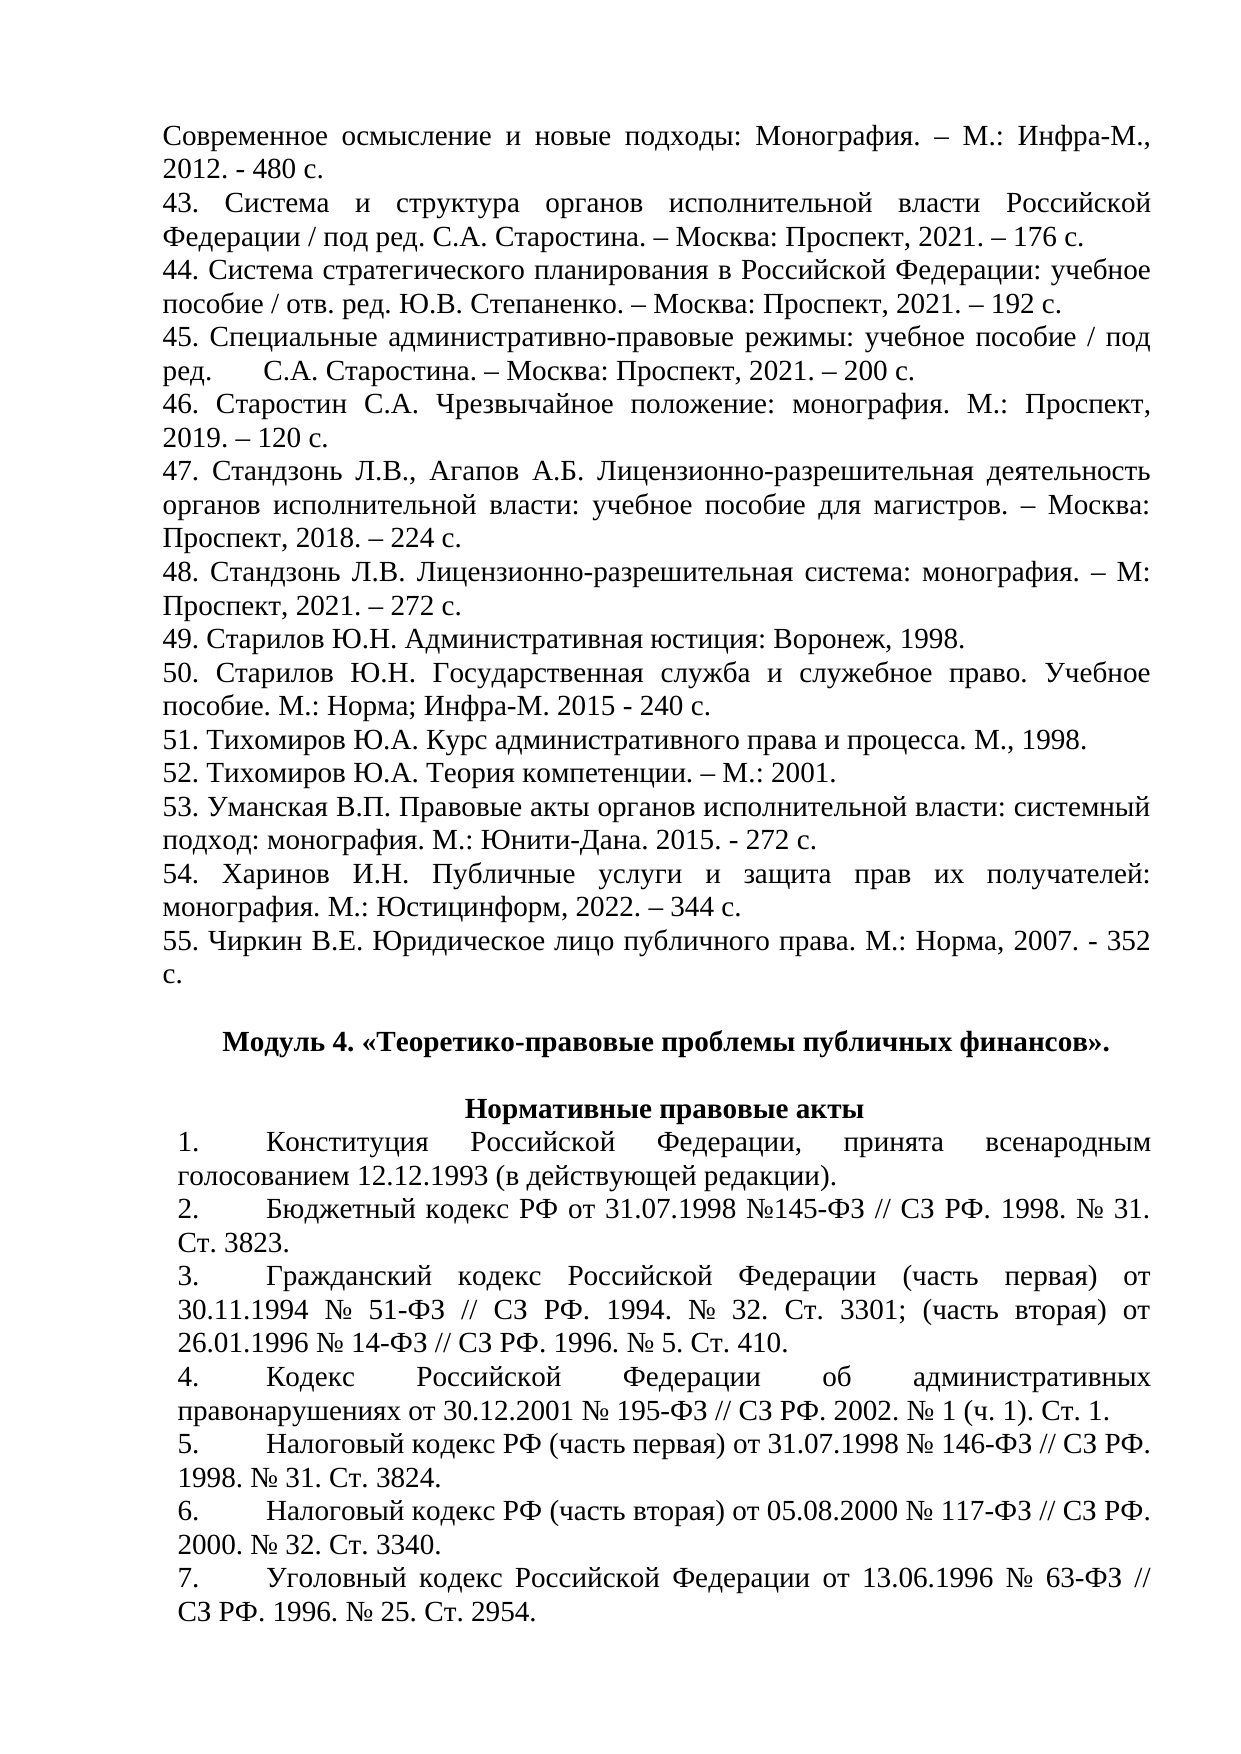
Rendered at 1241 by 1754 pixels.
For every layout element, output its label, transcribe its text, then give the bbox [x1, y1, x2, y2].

text 43. Система и структура органов исполнительной власти Российской Федерации / под ред. С.А. Старостина. – Москва: Проспект, 2021. – 176 с. [162, 185, 1152, 252]
text 44. Система стратегического планирования в Российской Федерации: учебное пособие / отв. ред. Ю.В. Степаненко. – Москва: Проспект, 2021. – 192 с. [162, 252, 1152, 319]
list Кодекс Российской Федерации об административных правонарушениях от 30.12.2001 № 195-ФЗ // СЗ РФ. 2002. № 1 (ч. 1). Ст. 1. [177, 1359, 1152, 1426]
list Бюджетный кодекс РФ от 31.07.1998 №145-ФЗ // СЗ РФ. 1998. № 31. Ст. 3823. [177, 1191, 1152, 1258]
text 52. Тихомиров Ю.А. Теория компетенции. – М.: 2001. [162, 755, 1152, 789]
list Конституция Российской Федерации, принята всенародным голосованием 12.12.1993 (в действующей редакции). [177, 1124, 1152, 1191]
list Гражданский кодекс Российской Федерации (часть первая) от 30.11.1994 № 51-ФЗ // СЗ РФ. 1994. № 32. Ст. 3301; (часть вторая) от 26.01.1996 № 14-ФЗ // СЗ РФ. 1996. № 5. Ст. 410. [177, 1258, 1152, 1359]
text 48. Стандзонь Л.В. Лицензионно-разрешительная система: монография. – М: Проспект, 2021. – 272 с. [162, 554, 1152, 621]
text 50. Старилов Ю.Н. Государственная служба и служебное право. Учебное пособие. М.: Норма; Инфра-М. 2015 - 240 с. [162, 655, 1152, 722]
text 49. Старилов Ю.Н. Административная юстиция: Воронеж, 1998. [162, 621, 1152, 655]
text 53. Уманская В.П. Правовые акты органов исполнительной власти: системный подход: монография. М.: Юнити-Дана. 2015. - 272 с. [162, 789, 1152, 856]
text Модуль 4. «Теоретико-правовые проблемы публичных финансов». [177, 1024, 1152, 1057]
text 51. Тихомиров Ю.А. Курс административного права и процесса. М., 1998. [162, 722, 1152, 755]
text 54. Харинов И.Н. Публичные услуги и защита прав их получателей: монография. М.: Юстицинформ, 2022. – 344 с. [162, 856, 1152, 923]
list Уголовный кодекс Российской Федерации от 13.06.1996 № 63-ФЗ // СЗ РФ. 1996. № 25. Ст. 2954. [177, 1560, 1152, 1627]
text 47. Стандзонь Л.В., Агапов А.Б. Лицензионно-разрешительная деятельность органов исполнительной власти: учебное пособие для магистров. – Москва: Проспект, 2018. – 224 с. [162, 453, 1152, 554]
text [162, 118, 1152, 185]
text Нормативные правовые акты [177, 1091, 1152, 1124]
text 45. Специальные административно-правовые режимы: учебное пособие / под ред. С.А. Старостина. – Москва: Проспект, 2021. – 200 с. [162, 319, 1152, 386]
list Налоговый кодекс РФ (часть вторая) от 05.08.2000 № 117-ФЗ // СЗ РФ. 2000. № 32. Ст. 3340. [177, 1493, 1152, 1560]
text 46. Старостин С.А. Чрезвычайное положение: монография. М.: Проспект, 2019. – 120 с. [162, 386, 1152, 453]
text 55. Чиркин В.Е. Юридическое лицо публичного права. М.: Норма, 2007. - 352 с. [162, 923, 1152, 990]
list Налоговый кодекс РФ (часть первая) от 31.07.1998 № 146-ФЗ // СЗ РФ. 1998. № 31. Ст. 3824. [177, 1426, 1152, 1493]
